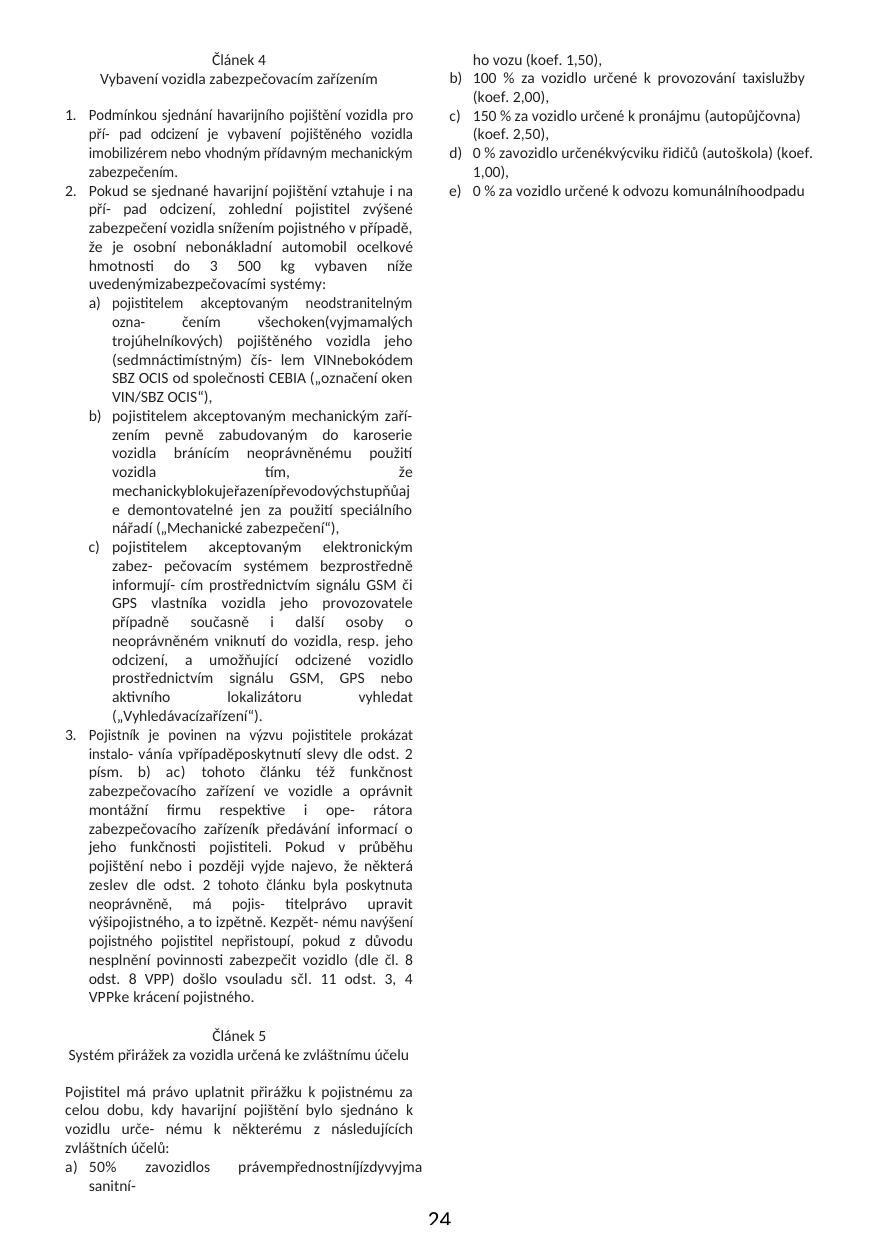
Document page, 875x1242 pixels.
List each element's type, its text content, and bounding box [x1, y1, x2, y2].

text Článek 5 [64, 1026, 413, 1045]
text Pojistitel má právo uplatnit přirážku k pojistnému za celou dobu, kdy havarijní pojištění bylo sjednáno k vozidlu urče- nému k některému z následujících zvláštních účelů: [65, 1082, 413, 1157]
list pojistitelem akceptovaným mechanickým zaří- zením pevně zabudovaným do karoserie vozidla bránícím neoprávněnému použití vozidla tím, že mechanickyblokujeřazenípřevodovýchstupňůaje demontovatelné jen za použití speciálního nářadí („Mechanické zabezpečení“), [88, 406, 413, 538]
list Podmínkou sjednání havarijního pojištění vozidla pro pří- pad odcizení je vybavení pojištěného vozidla imobilizérem nebo vhodným přídavným mechanickým zabezpečením. [65, 106, 413, 181]
list 0 % zavozidlo určenékvýcviku řidičů (autoškola) (koef. [449, 143, 819, 162]
list 100 % za vozidlo určené k provozování taxislužby (koef. 2,00), [449, 69, 805, 106]
list Pokud se sjednané havarijní pojištění vztahuje i na pří- pad odcizení, zohlední pojistitel zvýšené zabezpečení vozidla snížením pojistného v případě, že je osobní nebonákladní automobil ocelkové hmotnosti do 3 500 kg vybaven níže uvedenýmizabezpečovacími systémy: [65, 181, 413, 293]
text (koef. 2,50), [473, 125, 822, 143]
text Systém přirážek za vozidla určená ke zvláštnímu účelu [64, 1045, 413, 1064]
list Pojistník je povinen na výzvu pojistitele prokázat instalo- vánía vpřípaděposkytnutí slevy dle odst. 2 písm. b) ac) tohoto článku též funkčnost zabezpečovacího zařízení ve vozidle a oprávnit montážní firmu respektive i ope- rátora zabezpečovacího zařízeník předávání informací o jeho funkčnosti pojistiteli. Pokud v průběhu pojištění nebo i později vyjde najevo, že některá zeslev dle odst. 2 tohoto článku byla poskytnuta neoprávněně, má pojis- titelprávo upravit výšipojistného, a to izpětně. Kezpět- nému navýšení pojistného pojistitel nepřistoupí, pokud z důvodu nesplnění povinnosti zabezpečit vozidlo (dle čl. 8 odst. 8 VPP) došlo vsouladu sčl. 11 odst. 3, 4 VPPke krácení pojistného. [65, 726, 413, 1007]
list 150 % za vozidlo určené k pronájmu (autopůjčovna) [449, 106, 812, 125]
list 50% zavozidlos právempřednostníjízdyvyjma sanitní- [65, 1157, 422, 1195]
text Článek 4 [64, 50, 413, 69]
text Vybavení vozidla zabezpečovacím zařízením [64, 69, 413, 88]
text ho vozu (koef. 1,50), [473, 50, 822, 69]
list pojistitelem akceptovaným elektronickým zabez- pečovacím systémem bezprostředně informují- cím prostřednictvím signálu GSM či GPS vlastníka vozidla jeho provozovatele případně současně i další osoby o neoprávněném vniknutí do vozidla, resp. jeho odcizení, a umožňující odcizené vozidlo prostřednictvím signálu GSM, GPS nebo aktivního lokalizátoru vyhledat („Vyhledávacízařízení“). [88, 538, 413, 725]
text 1,00), [473, 162, 822, 181]
list pojistitelem akceptovaným neodstranitelným ozna- čením všechoken(vyjmamalých trojúhelníkových) pojištěného vozidla jeho (sedmnáctimístným) čís- lem VINnebokódem SBZ OCIS od společnosti CEBIA („označení oken VIN/SBZ OCIS“), [88, 294, 413, 406]
list 0 % za vozidlo určené k odvozu komunálníhoodpadu [449, 181, 822, 201]
